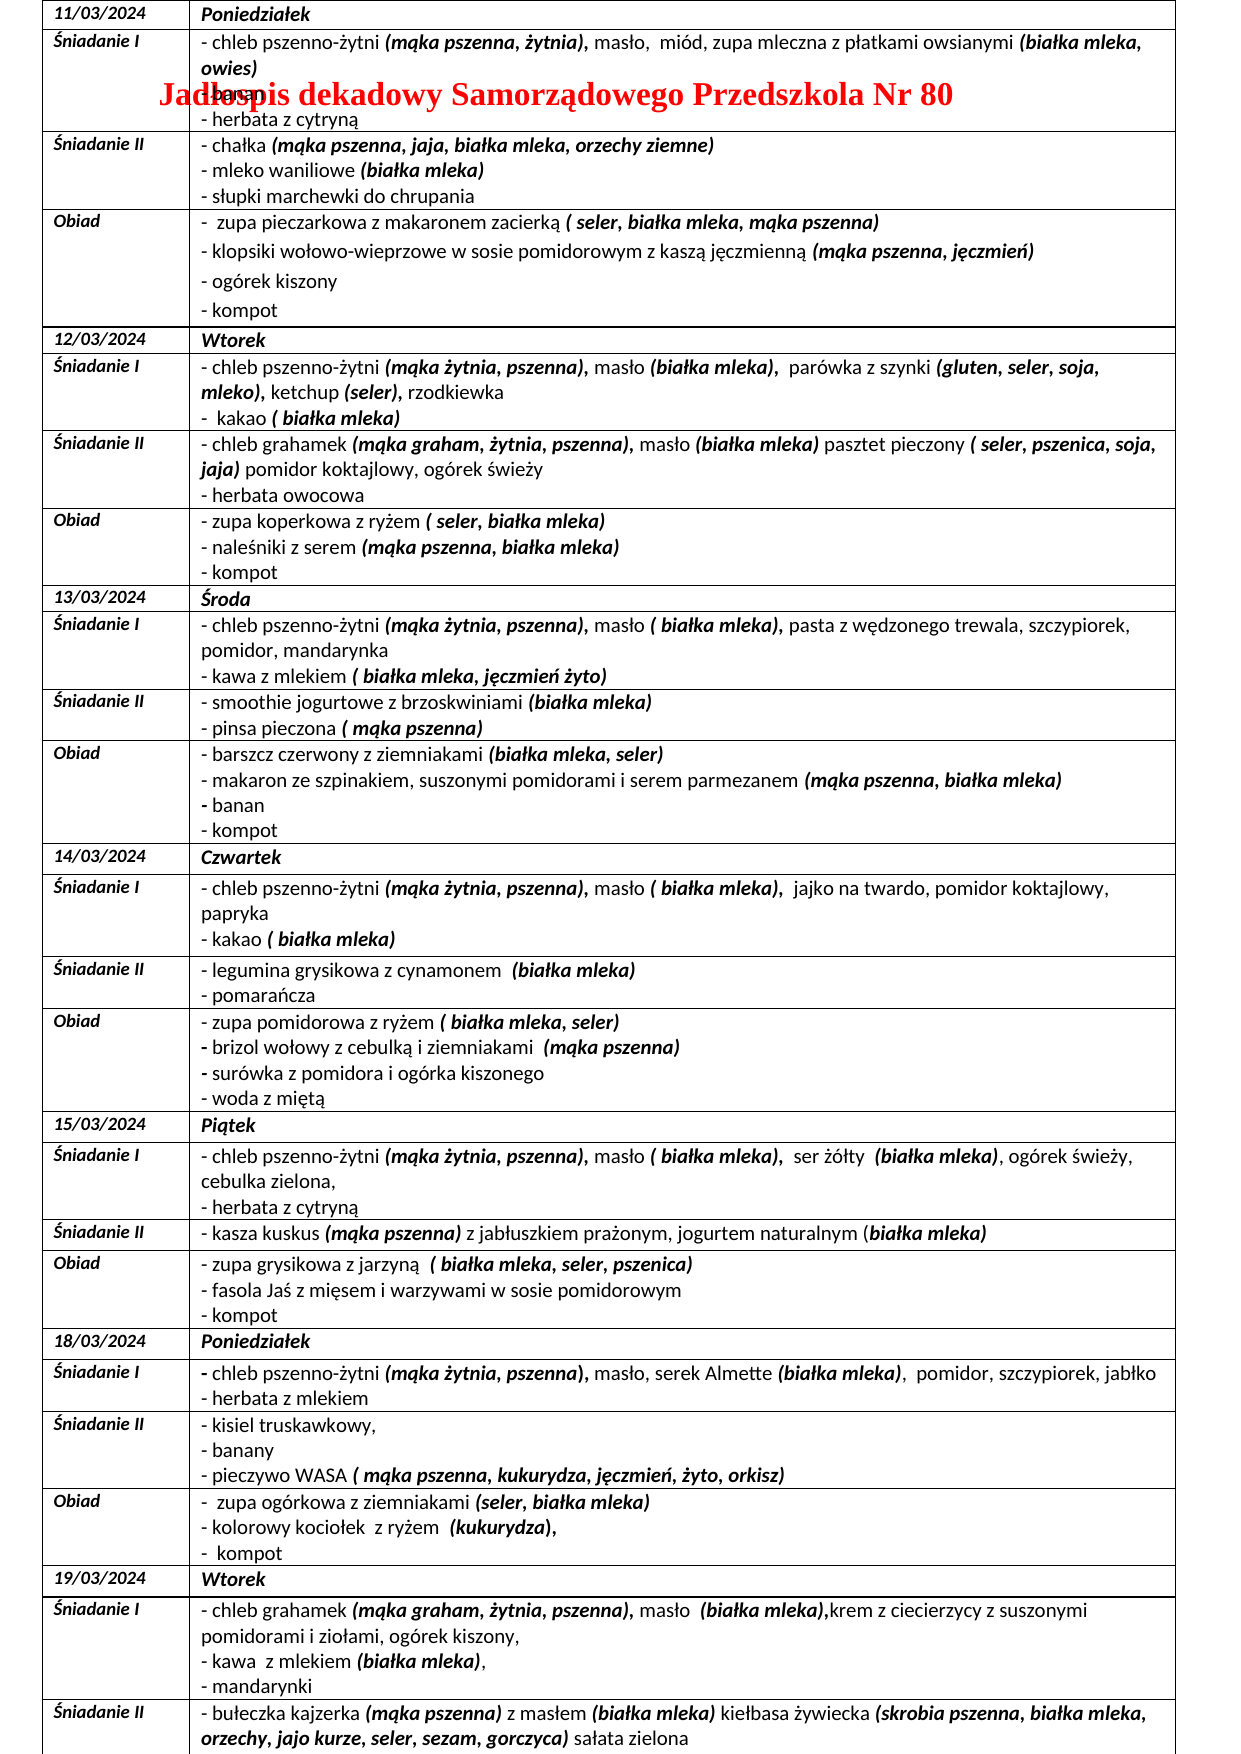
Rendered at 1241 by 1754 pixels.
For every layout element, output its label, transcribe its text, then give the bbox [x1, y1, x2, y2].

table_cell Śniadanie I [43, 612, 189, 688]
table_cell Obiad [43, 210, 189, 326]
table_cell 12/03/2024 [43, 328, 189, 353]
table_cell Obiad [43, 509, 189, 585]
table_cell Śniadanie I [43, 1598, 189, 1699]
table_cell Wtorek [190, 328, 1175, 353]
table_cell Obiad [43, 741, 189, 843]
table_cell 13/03/2024 [43, 586, 189, 611]
table_cell Obiad [43, 1489, 189, 1565]
table_cell - barszcz czerwony z ziemniakami (białka mleka, seler) - makaron ze szpinakiem, suszonymi pomidorami i serem parmezanem (mąka pszenna, białka mleka) - banan - kompot [190, 741, 1175, 843]
table_cell Obiad [43, 1251, 189, 1328]
table_cell - zupa koperkowa z ryżem ( seler, białka mleka) - naleśniki z serem (mąka pszenna, białka mleka) - kompot [190, 509, 1175, 585]
table_cell - chleb pszenno-żytni (mąka żytnia, pszenna), masło ( białka mleka), jajko na twardo, pomidor koktajlowy, papryka - kakao ( białka mleka) [190, 875, 1175, 956]
table_cell Poniedziałek [190, 1329, 1175, 1359]
table_cell - smoothie jogurtowe z brzoskwiniami (białka mleka) - pinsa pieczona ( mąka pszenna) [190, 690, 1175, 740]
table_cell Śniadanie II [43, 431, 189, 507]
table_cell - legumina grysikowa z cynamonem (białka mleka) - pomarańcza [190, 957, 1175, 1008]
table_cell 14/03/2024 [43, 844, 189, 874]
table_cell Śniadanie I [43, 30, 189, 131]
table_cell - chleb grahamek (mąka graham, żytnia, pszenna), masło (białka mleka),krem z ciecierzycy z suszonymi pomidorami i ziołami, ogórek kiszony, - kawa z mlekiem (białka mleka), - mandarynki [190, 1598, 1175, 1699]
table_cell - kisiel truskawkowy, - banany - pieczywo WASA ( mąka pszenna, kukurydza, jęczmień, żyto, orkisz) [190, 1412, 1175, 1488]
table_cell Wtorek [190, 1566, 1175, 1596]
table_cell Śniadanie II [43, 1700, 189, 1754]
table_cell - chleb pszenno-żytni (mąka żytnia, pszenna), masło (białka mleka), parówka z szynki (gluten, seler, soja, mleko), ketchup (seler), rzodkiewka - kakao ( białka mleka) [190, 354, 1175, 430]
table_cell Śniadanie II [43, 690, 189, 740]
table_cell - chleb grahamek (mąka graham, żytnia, pszenna), masło (białka mleka) pasztet pieczony ( seler, pszenica, soja, jaja) pomidor koktajlowy, ogórek świeży - herbata owocowa [190, 431, 1175, 507]
table_cell - zupa pieczarkowa z makaronem zacierką ( seler, białka mleka, mąka pszenna) - klopsiki wołowo-wieprzowe w sosie pomidorowym z kaszą jęczmienną (mąka pszenna, jęczmień) - ogórek kiszony - kompot [190, 210, 1175, 326]
table_cell 18/03/2024 [43, 1329, 189, 1359]
table_cell - chleb pszenno-żytni (mąka żytnia, pszenna), masło ( białka mleka), ser żółty (białka mleka), ogórek świeży, cebulka zielona, - herbata z cytryną [190, 1143, 1175, 1219]
table_cell Śniadanie I [43, 1360, 189, 1411]
table_cell Piątek [190, 1112, 1175, 1142]
table_cell - chałka (mąka pszenna, jaja, białka mleka, orzechy ziemne) - mleko waniliowe (białka mleka) - słupki marchewki do chrupania [190, 132, 1175, 208]
table_cell Śniadanie II [43, 957, 189, 1008]
table_cell - kasza kuskus (mąka pszenna) z jabłuszkiem prażonym, jogurtem naturalnym (białka mleka) [190, 1220, 1175, 1250]
table_cell Śniadanie I [43, 875, 189, 956]
table_cell Śniadanie I [43, 1143, 189, 1219]
table_cell Śniadanie II [43, 1412, 189, 1488]
table_header 11/03/2024 [43, 1, 189, 28]
table_cell Obiad [43, 1009, 189, 1111]
table_cell Śniadanie II [43, 1220, 189, 1250]
table_cell - chleb pszenno-żytni (mąka żytnia, pszenna), masło, serek Almette (białka mleka), pomidor, szczypiorek, jabłko - herbata z mlekiem [190, 1360, 1175, 1411]
table_cell - bułeczka kajzerka (mąka pszenna) z masłem (białka mleka) kiełbasa żywiecka (skrobia pszenna, białka mleka, orzechy, jajo kurze, seler, sezam, gorczyca) sałata zielona - gruszka - herbata owocowa [190, 1700, 1175, 1754]
table_cell - zupa grysikowa z jarzyną ( białka mleka, seler, pszenica) - fasola Jaś z mięsem i warzywami w sosie pomidorowym - kompot [190, 1251, 1175, 1328]
table_cell - chleb pszenno-żytni (mąka pszenna, żytnia), masło, miód, zupa mleczna z płatkami owsianymi (białka mleka, owies) - banan - herbata z cytryną [190, 30, 1175, 131]
table_cell Śniadanie I [43, 354, 189, 430]
table_cell - chleb pszenno-żytni (mąka żytnia, pszenna), masło ( białka mleka), pasta z wędzonego trewala, szczypiorek, pomidor, mandarynka - kawa z mlekiem ( białka mleka, jęczmień żyto) [190, 612, 1175, 688]
table_cell Śniadanie II [43, 132, 189, 208]
table_cell 15/03/2024 [43, 1112, 189, 1142]
table_cell Środa [190, 586, 1175, 611]
table_header Poniedziałek [190, 1, 1175, 28]
table_cell - zupa pomidorowa z ryżem ( białka mleka, seler) - brizol wołowy z cebulką i ziemniakami (mąka pszenna) - surówka z pomidora i ogórka kiszonego - woda z miętą [190, 1009, 1175, 1111]
table_cell Czwartek [190, 844, 1175, 874]
table_cell 19/03/2024 [43, 1566, 189, 1596]
table_cell - zupa ogórkowa z ziemniakami (seler, białka mleka) - kolorowy kociołek z ryżem (kukurydza), - kompot [190, 1489, 1175, 1565]
